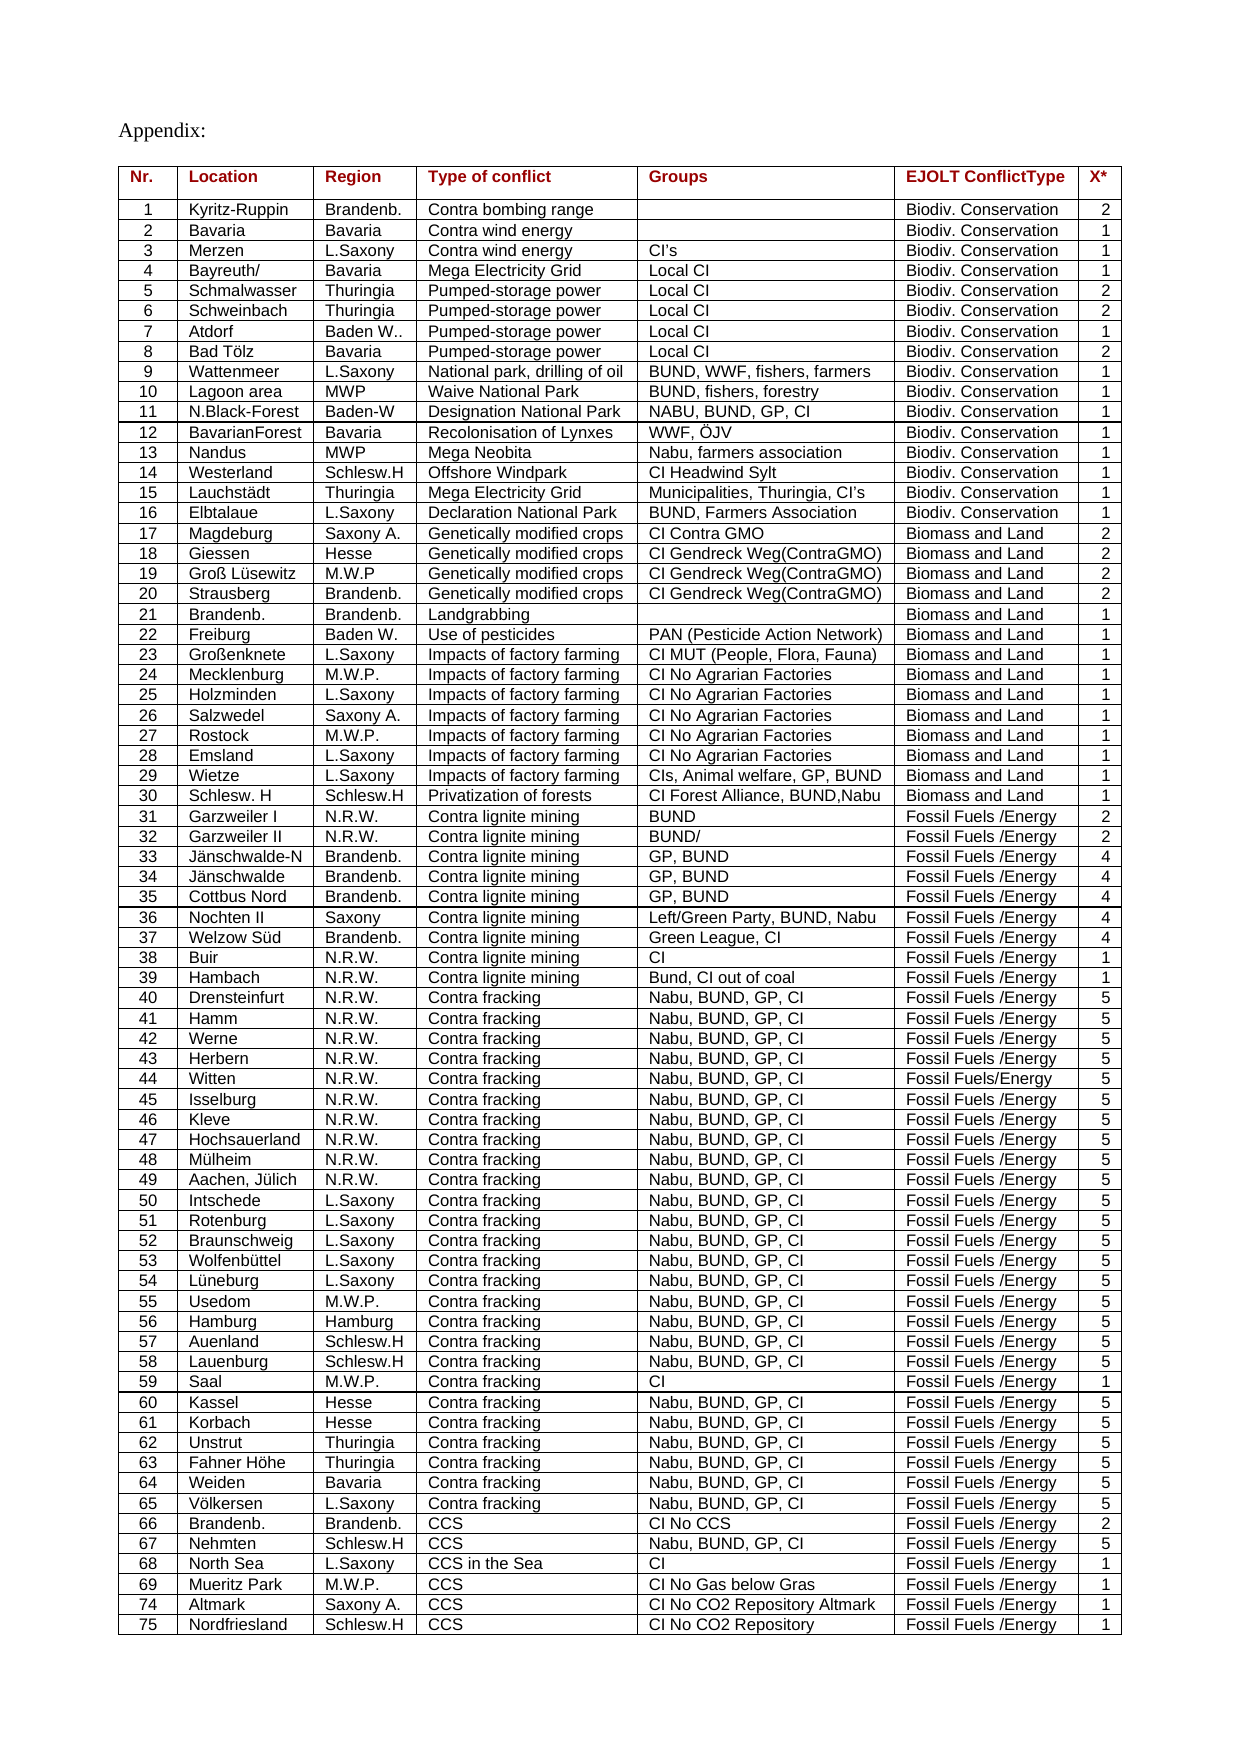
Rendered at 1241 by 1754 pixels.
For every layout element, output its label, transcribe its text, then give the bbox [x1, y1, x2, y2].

table_cell Designation National Park [417, 402, 637, 421]
table_cell Nabu, BUND, GP, CI [638, 1009, 894, 1028]
table_cell Nabu, BUND, GP, CI [638, 1110, 894, 1129]
table_cell 1 [1079, 261, 1121, 280]
table_cell 1 [1079, 1595, 1121, 1614]
table_cell Contra fracking [417, 1170, 637, 1189]
table_cell 5 [1079, 1211, 1121, 1230]
table_cell Mecklenburg [178, 665, 313, 684]
table_cell 2 [119, 220, 177, 239]
table_cell 22 [119, 625, 177, 644]
table_cell Impacts of factory farming [417, 746, 637, 765]
table_cell 2 [1079, 827, 1121, 846]
table_cell Schlesw.H [314, 1332, 416, 1351]
table_cell L.Saxony [314, 1554, 416, 1573]
table_cell 5 [1079, 1231, 1121, 1250]
table_cell GP, BUND [638, 887, 894, 906]
table_cell Wattenmeer [178, 362, 313, 381]
table_cell CIs, Animal welfare, GP, BUND [638, 766, 894, 785]
table_header Region [314, 167, 416, 199]
table_cell 2 [1079, 524, 1121, 543]
table_cell Nabu, BUND, GP, CI [638, 1312, 894, 1331]
table_cell Use of pesticides [417, 625, 637, 644]
table_cell 55 [119, 1291, 177, 1311]
table_cell Mueritz Park [178, 1574, 313, 1593]
table_cell 5 [1079, 1453, 1121, 1472]
table_cell Nabu, BUND, GP, CI [638, 1170, 894, 1189]
table_cell 20 [119, 584, 177, 603]
table_cell Biomass and Land [895, 584, 1078, 603]
table_cell National park, drilling of oil [417, 362, 637, 381]
table_cell Fossil Fuels /Energy [895, 928, 1078, 947]
table_cell 1 [1079, 948, 1121, 967]
table_cell Intschede [178, 1190, 313, 1209]
table_cell Bad Tölz [178, 342, 313, 361]
table_cell Schlesw.H [314, 463, 416, 482]
table_cell 1 [1079, 766, 1121, 785]
table_cell Contra lignite mining [417, 827, 637, 846]
table_cell Strausberg [178, 584, 313, 603]
table_cell 1 [1079, 503, 1121, 522]
table_cell 5 [1079, 1150, 1121, 1169]
table_cell 24 [119, 665, 177, 684]
table_cell 23 [119, 645, 177, 664]
table_cell Fossil Fuels /Energy [895, 1009, 1078, 1028]
table_cell 5 [1079, 1413, 1121, 1432]
table_cell Jänschwalde-N [178, 847, 313, 866]
table_cell 37 [119, 928, 177, 947]
table_cell Biodiv. Conservation [895, 503, 1078, 522]
table_cell 25 [119, 685, 177, 704]
table_cell Schlesw.H [314, 786, 416, 805]
table_cell Nandus [178, 443, 313, 462]
table_cell Thuringia [314, 301, 416, 320]
table_cell Contra fracking [417, 1453, 637, 1472]
table_cell Contra wind energy [417, 220, 637, 239]
table_cell 4 [1079, 887, 1121, 906]
table_cell Contra lignite mining [417, 968, 637, 987]
table_cell 38 [119, 948, 177, 967]
table_cell Biodiv. Conservation [895, 423, 1078, 442]
table_cell Impacts of factory farming [417, 766, 637, 785]
table_cell Wolfenbüttel [178, 1251, 313, 1270]
table_cell Brandenb. [314, 847, 416, 866]
table_cell Nehmten [178, 1534, 313, 1553]
table_cell 57 [119, 1332, 177, 1351]
table_cell Thuringia [314, 281, 416, 300]
table_header Location [178, 167, 313, 199]
table_cell Bavaria [314, 261, 416, 280]
table_cell 9 [119, 362, 177, 381]
table_cell 5 [1079, 1009, 1121, 1028]
table_cell Mega Neobita [417, 443, 637, 462]
table_cell 36 [119, 908, 177, 927]
table_cell Biodiv. Conservation [895, 483, 1078, 502]
table_cell Westerland [178, 463, 313, 482]
table_cell Brandenb. [314, 1514, 416, 1533]
table_cell Biodiv. Conservation [895, 342, 1078, 361]
table_cell GP, BUND [638, 867, 894, 886]
table_cell Nabu, BUND, GP, CI [638, 1251, 894, 1270]
table_cell WWF, ÖJV [638, 423, 894, 442]
table_cell Pumped-storage power [417, 342, 637, 361]
table_cell Biomass and Land [895, 786, 1078, 805]
table_cell Altmark [178, 1595, 313, 1614]
table_cell L.Saxony [314, 362, 416, 381]
table_cell Contra fracking [417, 1069, 637, 1088]
table_cell Brandenb. [314, 928, 416, 947]
table_cell Drensteinfurt [178, 988, 313, 1007]
table_cell M.W.P. [314, 665, 416, 684]
table_cell Biomass and Land [895, 766, 1078, 785]
table_cell Contra fracking [417, 1413, 637, 1432]
table_cell Contra fracking [417, 988, 637, 1007]
table_cell 30 [119, 786, 177, 805]
table_cell Hamburg [314, 1312, 416, 1331]
table_cell 60 [119, 1393, 177, 1412]
table_cell Fossil Fuels /Energy [895, 1372, 1078, 1391]
table_cell 27 [119, 726, 177, 745]
table_cell 5 [1079, 1251, 1121, 1270]
table_cell Nabu, BUND, GP, CI [638, 1332, 894, 1351]
table_cell Rotenburg [178, 1211, 313, 1230]
table_cell BUND/ [638, 827, 894, 846]
table_cell Biomass and Land [895, 604, 1078, 623]
table_cell Fossil Fuels /Energy [895, 1494, 1078, 1513]
table_cell Fossil Fuels /Energy [895, 806, 1078, 826]
table_cell M.W.P [314, 564, 416, 583]
table_cell 74 [119, 1595, 177, 1614]
text Appendix: [118, 118, 1118, 142]
table_cell 5 [1079, 1089, 1121, 1108]
table_cell 62 [119, 1433, 177, 1452]
table_cell 69 [119, 1574, 177, 1593]
table_cell 5 [1079, 1291, 1121, 1311]
table_cell Saxony A. [314, 1595, 416, 1614]
table_cell 44 [119, 1069, 177, 1088]
table_cell Biodiv. Conservation [895, 261, 1078, 280]
table_cell Contra fracking [417, 1312, 637, 1331]
table_cell 5 [1079, 1029, 1121, 1048]
table_cell CI No Agrarian Factories [638, 705, 894, 724]
table_cell 1 [1079, 1615, 1121, 1634]
table_cell Brandenb. [178, 1514, 313, 1533]
table_cell Contra fracking [417, 1271, 637, 1290]
table_cell N.R.W. [314, 1150, 416, 1169]
table_cell Contra bombing range [417, 200, 637, 219]
table_cell Contra fracking [417, 1473, 637, 1492]
table_cell Cottbus Nord [178, 887, 313, 906]
table_cell 1 [1079, 402, 1121, 421]
table_cell 67 [119, 1534, 177, 1553]
table_cell Biodiv. Conservation [895, 321, 1078, 341]
table_cell L.Saxony [314, 645, 416, 664]
table_cell Hamm [178, 1009, 313, 1028]
table_cell Fossil Fuels /Energy [895, 1291, 1078, 1311]
table_header Nr. [119, 167, 177, 199]
table_cell Schweinbach [178, 301, 313, 320]
table_cell Fossil Fuels/Energy [895, 1069, 1078, 1088]
table_cell 31 [119, 806, 177, 826]
table_cell Hesse [314, 544, 416, 563]
table_cell MWP [314, 382, 416, 401]
table_cell Brandenb. [314, 604, 416, 623]
table_cell L.Saxony [314, 685, 416, 704]
table_cell 1 [1079, 1554, 1121, 1573]
table_cell Biomass and Land [895, 685, 1078, 704]
table_cell Bund, CI out of coal [638, 968, 894, 987]
table_cell Fossil Fuels /Energy [895, 1211, 1078, 1230]
table_cell Bavaria [314, 220, 416, 239]
table_cell CCS [417, 1574, 637, 1593]
table_cell M.W.P. [314, 1291, 416, 1311]
table_cell Nabu, BUND, GP, CI [638, 1271, 894, 1290]
table_cell 14 [119, 463, 177, 482]
table_cell CCS [417, 1514, 637, 1533]
table_cell Bavaria [178, 220, 313, 239]
table_cell 1 [1079, 423, 1121, 442]
table_cell Hambach [178, 968, 313, 987]
table_cell 63 [119, 1453, 177, 1472]
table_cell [895, 1595, 1078, 1614]
table_cell Witten [178, 1069, 313, 1088]
table_cell 1 [1079, 685, 1121, 704]
table_cell 35 [119, 887, 177, 906]
table_cell Saxony A. [314, 524, 416, 543]
table_cell CI No CCS [638, 1514, 894, 1533]
table_cell Rostock [178, 726, 313, 745]
table_cell Baden W.. [314, 321, 416, 341]
table_cell Contra fracking [417, 1089, 637, 1108]
table_cell L.Saxony [314, 503, 416, 522]
table_cell Biodiv. Conservation [895, 362, 1078, 381]
table_cell 54 [119, 1271, 177, 1290]
table_cell Biodiv. Conservation [895, 402, 1078, 421]
table_cell Schlesw.H [314, 1534, 416, 1553]
table_cell Weiden [178, 1473, 313, 1492]
table_cell 1 [1079, 665, 1121, 684]
table_cell 64 [119, 1473, 177, 1492]
table_cell Buir [178, 948, 313, 967]
table_cell Contra fracking [417, 1130, 637, 1149]
table_cell Contra fracking [417, 1352, 637, 1371]
table_cell 2 [1079, 281, 1121, 300]
table_cell Nabu, BUND, GP, CI [638, 1393, 894, 1412]
table_cell Schlesw. H [178, 786, 313, 805]
table_cell 5 [1079, 1190, 1121, 1209]
table_cell Fossil Fuels /Energy [895, 1413, 1078, 1432]
table_cell 2 [1079, 584, 1121, 603]
table_cell 58 [119, 1352, 177, 1371]
table_cell 1 [1079, 220, 1121, 239]
table_cell Baden W. [314, 625, 416, 644]
table_cell Nabu, BUND, GP, CI [638, 1291, 894, 1311]
table_cell Merzen [178, 241, 313, 260]
table_cell Privatization of forests [417, 786, 637, 805]
table_cell 16 [119, 503, 177, 522]
table_cell 42 [119, 1029, 177, 1048]
table_cell 1 [1079, 382, 1121, 401]
table_cell Usedom [178, 1291, 313, 1311]
table_cell 1 [1079, 443, 1121, 462]
table_cell 75 [119, 1615, 177, 1634]
table_cell Fossil Fuels /Energy [895, 1574, 1078, 1593]
table_cell 4 [1079, 928, 1121, 947]
table_cell Contra fracking [417, 1190, 637, 1209]
table_cell Contra fracking [417, 1251, 637, 1270]
table_cell Local CI [638, 261, 894, 280]
table_cell 1 [119, 200, 177, 219]
table_cell Bavaria [314, 1473, 416, 1492]
table_cell Nabu, BUND, GP, CI [638, 1211, 894, 1230]
table_cell 5 [1079, 1473, 1121, 1492]
table_cell 48 [119, 1150, 177, 1169]
table_cell [638, 604, 894, 623]
table_cell N.R.W. [314, 1089, 416, 1108]
table_cell M.W.P. [314, 726, 416, 745]
table_cell Contra fracking [417, 1393, 637, 1412]
table_cell Fossil Fuels /Energy [895, 1110, 1078, 1129]
table_cell 1 [1079, 645, 1121, 664]
table_cell 29 [119, 766, 177, 785]
table_cell CI Headwind Sylt [638, 463, 894, 482]
table_cell BUND, WWF, fishers, farmers [638, 362, 894, 381]
table_cell Saal [178, 1372, 313, 1391]
table_cell Left/Green Party, BUND, Nabu [638, 908, 894, 927]
table_cell 66 [119, 1514, 177, 1533]
table_cell Fossil Fuels /Energy [895, 887, 1078, 906]
table_cell 5 [1079, 1494, 1121, 1513]
table_cell 51 [119, 1211, 177, 1230]
table_cell Groß Lüsewitz [178, 564, 313, 583]
table_cell Contra fracking [417, 1150, 637, 1169]
table_cell Biodiv. Conservation [895, 200, 1078, 219]
table_cell CI No CO2 Repository [638, 1615, 894, 1634]
table_cell Contra lignite mining [417, 867, 637, 886]
table_cell CCS [417, 1595, 637, 1614]
table_cell Hesse [314, 1393, 416, 1412]
table_cell Biomass and Land [895, 524, 1078, 543]
table_cell Hochsauerland [178, 1130, 313, 1149]
table_cell CI Gendreck Weg(ContraGMO) [638, 584, 894, 603]
table_cell Lagoon area [178, 382, 313, 401]
table_cell Nabu, farmers association [638, 443, 894, 462]
table_cell N.R.W. [314, 1170, 416, 1189]
table_cell Contra lignite mining [417, 928, 637, 947]
table_cell Fossil Fuels /Energy [895, 1453, 1078, 1472]
table_cell Fossil Fuels /Energy [895, 1534, 1078, 1553]
table_cell Giessen [178, 544, 313, 563]
table_cell N.R.W. [314, 1009, 416, 1028]
table_cell Nabu, BUND, GP, CI [638, 1190, 894, 1209]
table_cell Fossil Fuels /Energy [895, 968, 1078, 987]
table_cell 17 [119, 524, 177, 543]
table_cell N.R.W. [314, 806, 416, 826]
table_cell Nabu, BUND, GP, CI [638, 1413, 894, 1432]
table_cell Salzwedel [178, 705, 313, 724]
table_cell Impacts of factory farming [417, 665, 637, 684]
table_cell Saxony A. [314, 705, 416, 724]
table_cell Garzweiler I [178, 806, 313, 826]
table_cell Hamburg [178, 1312, 313, 1331]
table_cell Biodiv. Conservation [895, 241, 1078, 260]
table_cell Bavaria [314, 342, 416, 361]
table_cell Nabu, BUND, GP, CI [638, 1089, 894, 1108]
table_cell Nabu, BUND, GP, CI [638, 1069, 894, 1088]
table_cell Pumped-storage power [417, 281, 637, 300]
table_cell BUND, Farmers Association [638, 503, 894, 522]
table_cell Fossil Fuels /Energy [895, 827, 1078, 846]
table_cell 1 [1079, 746, 1121, 765]
table_cell 2 [1079, 1514, 1121, 1533]
table_cell 2 [1079, 544, 1121, 563]
table_cell Waive National Park [417, 382, 637, 401]
table_cell 5 [1079, 1069, 1121, 1088]
table_cell Fossil Fuels /Energy [895, 1029, 1078, 1048]
table_cell CI [638, 1372, 894, 1391]
table_cell Recolonisation of Lynxes [417, 423, 637, 442]
table_cell Fossil Fuels /Energy [895, 1190, 1078, 1209]
table_cell L.Saxony [314, 1231, 416, 1250]
table_cell Großenknete [178, 645, 313, 664]
table_cell 4 [1079, 867, 1121, 886]
table_cell 7 [119, 321, 177, 341]
table_cell N.R.W. [314, 1130, 416, 1149]
table_cell N.R.W. [314, 1110, 416, 1129]
table_cell Biomass and Land [895, 705, 1078, 724]
table_cell Wietze [178, 766, 313, 785]
table_cell Contra fracking [417, 1291, 637, 1311]
table_cell Bavaria [314, 423, 416, 442]
table_cell Fossil Fuels /Energy [895, 867, 1078, 886]
table_cell Contra lignite mining [417, 806, 637, 826]
table_cell 6 [119, 301, 177, 320]
table_cell Fossil Fuels /Energy [895, 948, 1078, 967]
table_cell Nabu, BUND, GP, CI [638, 1150, 894, 1169]
table_cell 43 [119, 1049, 177, 1068]
table_cell Contra fracking [417, 1231, 637, 1250]
table_cell Fossil Fuels /Energy [895, 1170, 1078, 1189]
table_cell [638, 200, 894, 219]
table_cell 34 [119, 867, 177, 886]
table_cell 2 [1079, 301, 1121, 320]
table_cell Contra lignite mining [417, 847, 637, 866]
table_cell Nabu, BUND, GP, CI [638, 1029, 894, 1048]
table_cell Biomass and Land [895, 665, 1078, 684]
table_cell Thuringia [314, 483, 416, 502]
table_cell CI No CO2 Repository Altmark [638, 1595, 894, 1614]
table_cell Biomass and Land [895, 544, 1078, 563]
table_cell Local CI [638, 301, 894, 320]
table_cell 1 [1079, 241, 1121, 260]
table_cell 13 [119, 443, 177, 462]
table_cell Contra fracking [417, 1049, 637, 1068]
table_cell 1 [1079, 483, 1121, 502]
table_cell Impacts of factory farming [417, 685, 637, 704]
table_cell Atdorf [178, 321, 313, 341]
table_cell 3 [119, 241, 177, 260]
table_cell 5 [1079, 1110, 1121, 1129]
table_cell Welzow Süd [178, 928, 313, 947]
table_cell North Sea [178, 1554, 313, 1573]
table_header EJOLT ConflictType [895, 167, 1078, 199]
table_cell Biomass and Land [895, 726, 1078, 745]
table_cell Biodiv. Conservation [895, 301, 1078, 320]
table_cell Contra fracking [417, 1029, 637, 1048]
table_cell Biodiv. Conservation [895, 463, 1078, 482]
table_cell Green League, CI [638, 928, 894, 947]
table_cell Impacts of factory farming [417, 645, 637, 664]
table_cell Fossil Fuels /Energy [895, 988, 1078, 1007]
table_cell Nabu, BUND, GP, CI [638, 1534, 894, 1553]
table_cell 5 [1079, 1534, 1121, 1553]
table_cell Brandenb. [314, 867, 416, 886]
table_cell 33 [119, 847, 177, 866]
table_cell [895, 1615, 1078, 1634]
table_cell PAN (Pesticide Action Network) [638, 625, 894, 644]
table_cell Fossil Fuels /Energy [895, 1251, 1078, 1270]
table_cell 1 [1079, 625, 1121, 644]
table_cell Fossil Fuels /Energy [895, 908, 1078, 927]
table_cell 1 [1079, 705, 1121, 724]
table_cell Fossil Fuels /Energy [895, 1332, 1078, 1351]
table_cell 47 [119, 1130, 177, 1149]
table_cell Local CI [638, 321, 894, 341]
table_cell Biomass and Land [895, 564, 1078, 583]
table_header Type of conflict [417, 167, 637, 199]
table_cell 21 [119, 604, 177, 623]
table_cell 12 [119, 423, 177, 442]
table_cell 2 [1079, 806, 1121, 826]
table_cell Local CI [638, 342, 894, 361]
table_cell Freiburg [178, 625, 313, 644]
table_cell Baden-W [314, 402, 416, 421]
table_cell Schmalwasser [178, 281, 313, 300]
table_cell Impacts of factory farming [417, 726, 637, 745]
table_cell Mega Electricity Grid [417, 483, 637, 502]
table_cell CI [638, 948, 894, 967]
table_cell Aachen, Jülich [178, 1170, 313, 1189]
table_cell CI Gendreck Weg(ContraGMO) [638, 564, 894, 583]
table_cell CI No Agrarian Factories [638, 746, 894, 765]
table_cell 4 [1079, 908, 1121, 927]
table_cell 5 [1079, 1352, 1121, 1371]
table_cell CCS in the Sea [417, 1554, 637, 1573]
table_cell Brandenb. [314, 200, 416, 219]
table_cell Magdeburg [178, 524, 313, 543]
table_cell Elbtalaue [178, 503, 313, 522]
table_cell L.Saxony [314, 746, 416, 765]
table_cell 15 [119, 483, 177, 502]
table_cell 8 [119, 342, 177, 361]
table_cell 53 [119, 1251, 177, 1270]
table_cell N.R.W. [314, 948, 416, 967]
table_cell CI No Gas below Gras [638, 1574, 894, 1593]
table_cell N.R.W. [314, 1069, 416, 1088]
table_cell Isselburg [178, 1089, 313, 1108]
table_cell Pumped-storage power [417, 321, 637, 341]
table_cell L.Saxony [314, 241, 416, 260]
table_cell 1 [1079, 1574, 1121, 1593]
table_cell Auenland [178, 1332, 313, 1351]
table_cell Fossil Fuels /Energy [895, 1089, 1078, 1108]
table_cell 1 [1079, 968, 1121, 987]
table_cell Fossil Fuels /Energy [895, 1150, 1078, 1169]
table_cell Offshore Windpark [417, 463, 637, 482]
table_cell Fossil Fuels /Energy [895, 1393, 1078, 1412]
table_cell Local CI [638, 281, 894, 300]
table_cell Unstrut [178, 1433, 313, 1452]
table_cell Fahner Höhe [178, 1453, 313, 1472]
table_cell Fossil Fuels /Energy [895, 1049, 1078, 1068]
table_cell N.R.W. [314, 988, 416, 1007]
table_cell Contra lignite mining [417, 908, 637, 927]
table_cell Nochten II [178, 908, 313, 927]
table_cell CI MUT (People, Flora, Fauna) [638, 645, 894, 664]
table_cell 19 [119, 564, 177, 583]
table_cell Contra fracking [417, 1372, 637, 1391]
table_cell Mülheim [178, 1150, 313, 1169]
table_cell Schlesw.H [314, 1615, 416, 1634]
table_cell Impacts of factory farming [417, 705, 637, 724]
table_cell CI No Agrarian Factories [638, 665, 894, 684]
table_cell Korbach [178, 1413, 313, 1432]
table_cell CI No Agrarian Factories [638, 685, 894, 704]
table_cell Nabu, BUND, GP, CI [638, 988, 894, 1007]
table_cell 1 [1079, 321, 1121, 341]
table_cell Hesse [314, 1413, 416, 1432]
table_cell Brandenb. [314, 887, 416, 906]
table_cell N.R.W. [314, 827, 416, 846]
table_cell L.Saxony [314, 1251, 416, 1270]
table_cell Nabu, BUND, GP, CI [638, 1130, 894, 1149]
table_cell Schlesw.H [314, 1352, 416, 1371]
table_header X* [1079, 167, 1121, 199]
table_cell 56 [119, 1312, 177, 1331]
table_cell Genetically modified crops [417, 564, 637, 583]
table_cell N.R.W. [314, 1029, 416, 1048]
table_cell Contra fracking [417, 1433, 637, 1452]
table_cell Nabu, BUND, GP, CI [638, 1231, 894, 1250]
table_cell Fossil Fuels /Energy [895, 1433, 1078, 1452]
table_cell Thuringia [314, 1433, 416, 1452]
table_cell 2 [1079, 342, 1121, 361]
table_cell Herbern [178, 1049, 313, 1068]
table_cell Contra lignite mining [417, 887, 637, 906]
table_cell CI Contra GMO [638, 524, 894, 543]
table_cell 11 [119, 402, 177, 421]
table_cell Lüneburg [178, 1271, 313, 1290]
table_cell Mega Electricity Grid [417, 261, 637, 280]
table_cell L.Saxony [314, 766, 416, 785]
table_cell BUND, fishers, forestry [638, 382, 894, 401]
table_cell 5 [1079, 1170, 1121, 1189]
table_cell 5 [1079, 988, 1121, 1007]
table_cell Contra wind energy [417, 241, 637, 260]
table_cell Contra fracking [417, 1211, 637, 1230]
table_cell GP, BUND [638, 847, 894, 866]
table_cell Nabu, BUND, GP, CI [638, 1433, 894, 1452]
table_cell Genetically modified crops [417, 584, 637, 603]
table_cell Municipalities, Thuringia, CI’s [638, 483, 894, 502]
table_cell CI No Agrarian Factories [638, 726, 894, 745]
table_cell Contra fracking [417, 1110, 637, 1129]
table_cell 52 [119, 1231, 177, 1250]
table_cell 68 [119, 1554, 177, 1573]
table_cell CCS [417, 1615, 637, 1634]
table_cell M.W.P. [314, 1574, 416, 1593]
table_cell Brandenb. [178, 604, 313, 623]
table_cell 5 [1079, 1393, 1121, 1412]
table_cell 26 [119, 705, 177, 724]
table_cell 1 [1079, 463, 1121, 482]
table_cell Lauchstädt [178, 483, 313, 502]
table_cell Fossil Fuels /Energy [895, 1473, 1078, 1492]
table_cell N.R.W. [314, 968, 416, 987]
table_cell Holzminden [178, 685, 313, 704]
table_cell Fossil Fuels /Energy [895, 1352, 1078, 1371]
table_cell Nabu, BUND, GP, CI [638, 1049, 894, 1068]
table_cell 5 [1079, 1433, 1121, 1452]
table_cell Jänschwalde [178, 867, 313, 886]
table_cell 1 [1079, 726, 1121, 745]
table_cell 5 [1079, 1271, 1121, 1290]
table_cell 5 [1079, 1049, 1121, 1068]
table_cell 2 [1079, 200, 1121, 219]
table_cell 59 [119, 1372, 177, 1391]
table_cell N.Black-Forest [178, 402, 313, 421]
table_cell Contra fracking [417, 1332, 637, 1351]
table_cell L.Saxony [314, 1190, 416, 1209]
table_cell Fossil Fuels /Energy [895, 1312, 1078, 1331]
table_cell 2 [1079, 564, 1121, 583]
table_cell Nabu, BUND, GP, CI [638, 1473, 894, 1492]
table_cell 1 [1079, 604, 1121, 623]
table_cell 5 [1079, 1332, 1121, 1351]
table_cell 65 [119, 1494, 177, 1513]
table_cell Garzweiler II [178, 827, 313, 846]
table_cell 5 [1079, 1130, 1121, 1149]
table_cell 5 [1079, 1312, 1121, 1331]
table_cell Declaration National Park [417, 503, 637, 522]
table_cell 49 [119, 1170, 177, 1189]
table_cell Werne [178, 1029, 313, 1048]
table_cell 18 [119, 544, 177, 563]
table_cell 46 [119, 1110, 177, 1129]
table_cell 4 [1079, 847, 1121, 866]
table_cell Fossil Fuels /Energy [895, 1554, 1078, 1573]
table_cell Biodiv. Conservation [895, 382, 1078, 401]
table_cell Emsland [178, 746, 313, 765]
table_cell Fossil Fuels /Energy [895, 847, 1078, 866]
table_cell Contra fracking [417, 1009, 637, 1028]
table_cell Biodiv. Conservation [895, 220, 1078, 239]
table_cell MWP [314, 443, 416, 462]
table_cell L.Saxony [314, 1211, 416, 1230]
table_cell Braunschweig [178, 1231, 313, 1250]
table_cell Thuringia [314, 1453, 416, 1472]
table_cell [638, 220, 894, 239]
table_cell Fossil Fuels /Energy [895, 1231, 1078, 1250]
table_cell 39 [119, 968, 177, 987]
table_cell 28 [119, 746, 177, 765]
table_cell 10 [119, 382, 177, 401]
table_cell Biomass and Land [895, 625, 1078, 644]
table_cell CCS [417, 1534, 637, 1553]
table_cell Völkersen [178, 1494, 313, 1513]
table_cell Biomass and Land [895, 746, 1078, 765]
table_cell 32 [119, 827, 177, 846]
table_cell CI’s [638, 241, 894, 260]
table_cell Contra lignite mining [417, 948, 637, 967]
table_cell Landgrabbing [417, 604, 637, 623]
table_cell Nordfriesland [178, 1615, 313, 1634]
table_cell Kassel [178, 1393, 313, 1412]
table_cell Kleve [178, 1110, 313, 1129]
table_cell L.Saxony [314, 1494, 416, 1513]
table_cell Kyritz-Ruppin [178, 200, 313, 219]
table_cell Brandenb. [314, 584, 416, 603]
table_cell Lauenburg [178, 1352, 313, 1371]
table_cell Contra fracking [417, 1494, 637, 1513]
table_cell Pumped-storage power [417, 301, 637, 320]
table_cell Biomass and Land [895, 645, 1078, 664]
table_cell CI Forest Alliance, BUND,Nabu [638, 786, 894, 805]
table_cell Saxony [314, 908, 416, 927]
table_cell 4 [119, 261, 177, 280]
table_cell BUND [638, 806, 894, 826]
table_cell M.W.P. [314, 1372, 416, 1391]
table_cell CI [638, 1554, 894, 1573]
table_cell 45 [119, 1089, 177, 1108]
table_cell 1 [1079, 1372, 1121, 1391]
table_cell Biodiv. Conservation [895, 443, 1078, 462]
table_cell Genetically modified crops [417, 524, 637, 543]
table_cell Nabu, BUND, GP, CI [638, 1352, 894, 1371]
table_cell CI Gendreck Weg(ContraGMO) [638, 544, 894, 563]
table_cell Fossil Fuels /Energy [895, 1271, 1078, 1290]
table_cell 40 [119, 988, 177, 1007]
table_cell 41 [119, 1009, 177, 1028]
table_cell 1 [1079, 362, 1121, 381]
table_cell Genetically modified crops [417, 544, 637, 563]
table_cell N.R.W. [314, 1049, 416, 1068]
table_cell NABU, BUND, GP, CI [638, 402, 894, 421]
table_cell BavarianForest [178, 423, 313, 442]
table_cell 1 [1079, 786, 1121, 805]
table_cell L.Saxony [314, 1271, 416, 1290]
table_cell Fossil Fuels /Energy [895, 1514, 1078, 1533]
table_cell 61 [119, 1413, 177, 1432]
table_cell Nabu, BUND, GP, CI [638, 1494, 894, 1513]
table_cell Fossil Fuels /Energy [895, 1130, 1078, 1149]
table_header Groups [638, 167, 894, 199]
table_cell Bayreuth/ [178, 261, 313, 280]
table_cell Biodiv. Conservation [895, 281, 1078, 300]
table_cell Nabu, BUND, GP, CI [638, 1453, 894, 1472]
table_cell 50 [119, 1190, 177, 1209]
table_cell 5 [119, 281, 177, 300]
